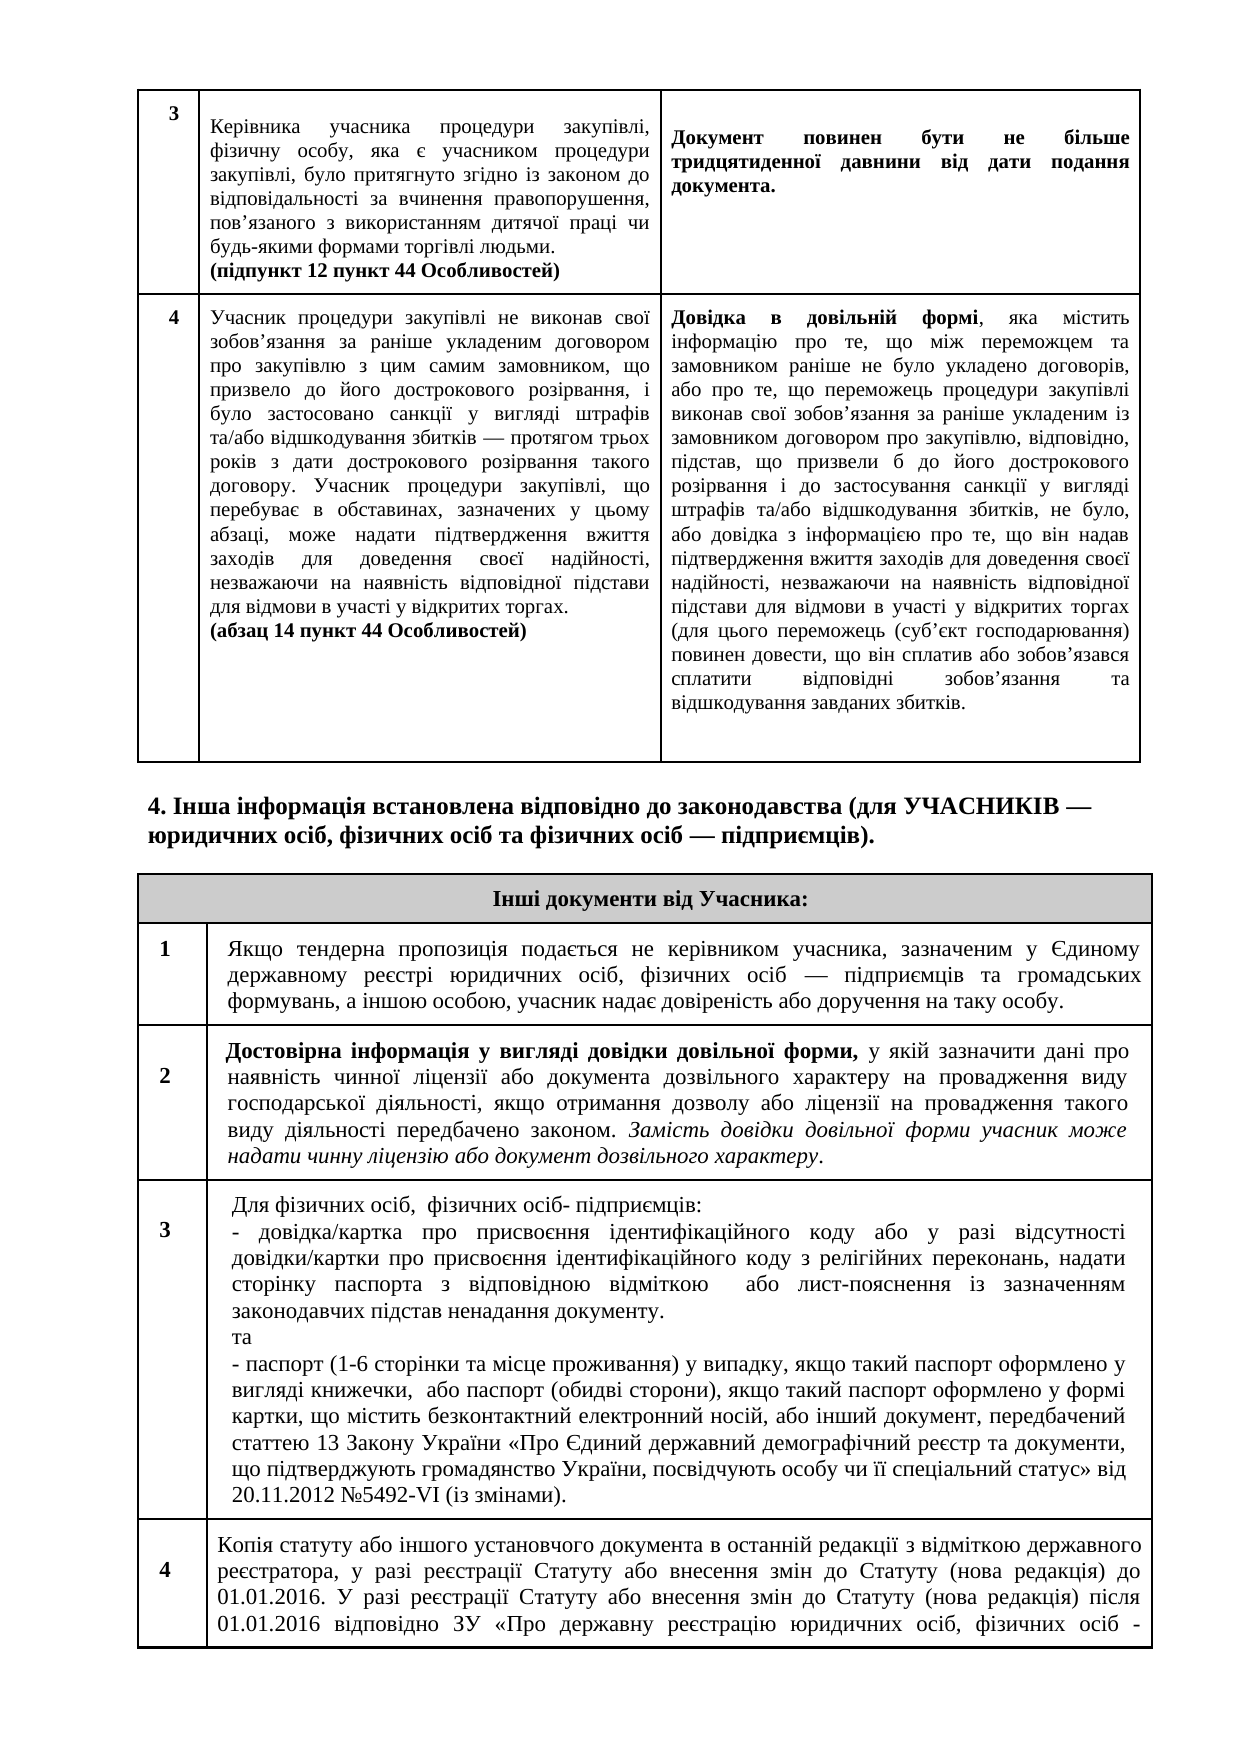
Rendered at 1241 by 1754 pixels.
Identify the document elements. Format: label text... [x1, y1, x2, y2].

table_cell Довідка в довільній формі, яка містить інформацію про те, що між переможцем та замовником раніше не було укладено договорів, або про те, що переможець процедури закупівлі виконав свої зобов’язання за раніше укладеним із замовником договором про закупівлю, відповідно, підстав, що призвели б до його дострокового розірвання і до застосування санкції у вигляді штрафів та/або відшкодування збитків, не було, або довідка з інформацією про те, що він надав підтвердження вжиття заходів для доведення своєї надійності, незважаючи на наявність відповідної підстави для відмови в участі у відкритих торгах (для цього переможець (суб’єкт господарювання) повинен довести, що він сплатив або зобов’язався сплатити відповідні зобов’язання та відшкодування завданих збитків. [662, 295, 1139, 761]
table_cell Для фізичних осіб, фізичних осіб- підприємців: - довідка/картка про присвоєння ідентифікаційного коду або у разі відсутності довідки/картки про присвоєння ідентифікаційного коду з релігійних переконань, надати сторінку паспорта з відповідною відміткою або лист-пояснення із зазначенням законодавчих підстав ненадання документу. та - паспорт (1-6 сторінки та місце проживання) у випадку, якщо такий паспорт оформлено у вигляді книжечки, або паспорт (обидві сторони), якщо такий паспорт оформлено у формі картки, що містить безконтактний електронний носій, або інший документ, передбачений статтею 13 Закону України «Про Єдиний державний демографічний реєстр та документи, що підтверджують громадянство України, посвідчують особу чи її спеціальний статус» від 20.11.2012 №5492-VI (із змінами). [208, 1181, 1151, 1518]
table_cell Якщо тендерна пропозиція подається не керівником учасника, зазначеним у Єдиному державному реєстрі юридичних осіб, фізичних осіб — підприємців та громадських формувань, а іншою особою, учасник надає довіреність або доручення на таку особу. [208, 924, 1151, 1024]
table_cell Учасник процедури закупівлі не виконав свої зобов’язання за раніше укладеним договором про закупівлю з цим самим замовником, що призвело до його дострокового розірвання, і було застосовано санкції у вигляді штрафів та/або відшкодування збитків — протягом трьох років з дати дострокового розірвання такого договору. Учасник процедури закупівлі, що перебуває в обставинах, зазначених у цьому абзаці, може надати підтвердження вжиття заходів для доведення своєї надійності, незважаючи на наявність відповідної підстави для відмови в участі у відкритих торгах. (абзац 14 пункт 44 Особливостей) [200, 295, 660, 761]
table_cell 3 [139, 1181, 206, 1518]
table_cell 4 [139, 295, 198, 761]
table_cell 2 [139, 1026, 206, 1179]
table_cell 4 [139, 1520, 206, 1646]
table_cell Достовірна інформація у вигляді довідки довільної форми, у якій зазначити дані про наявність чинної ліцензії або документа дозвільного характеру на провадження виду господарської діяльності, якщо отримання дозволу або ліцензії на провадження такого виду діяльності передбачено законом. Замість довідки довільної форми учасник може надати чинну ліцензію або документ дозвільного характеру. [208, 1026, 1151, 1179]
table_cell Керівника учасника процедури закупівлі, фізичну особу, яка є учасником процедури закупівлі, було притягнуто згідно із законом до відповідальності за вчинення правопорушення, пов’язаного з використанням дитячої праці чи будь-якими формами торгівлі людьми. (підпункт 12 пункт 44 Особливостей) [200, 91, 660, 292]
table_header Інші документи від Учасника: [139, 875, 1151, 922]
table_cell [208, 1520, 1151, 1646]
text 4. Інша інформація встановлена відповідно до законодавства (для УЧАСНИКІВ — юридичних осіб, фізичних осіб та фізичних осіб — підприємців). [148, 791, 1152, 849]
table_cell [662, 91, 1139, 292]
table_cell 1 [139, 924, 206, 1024]
table_cell 3 [139, 91, 198, 292]
